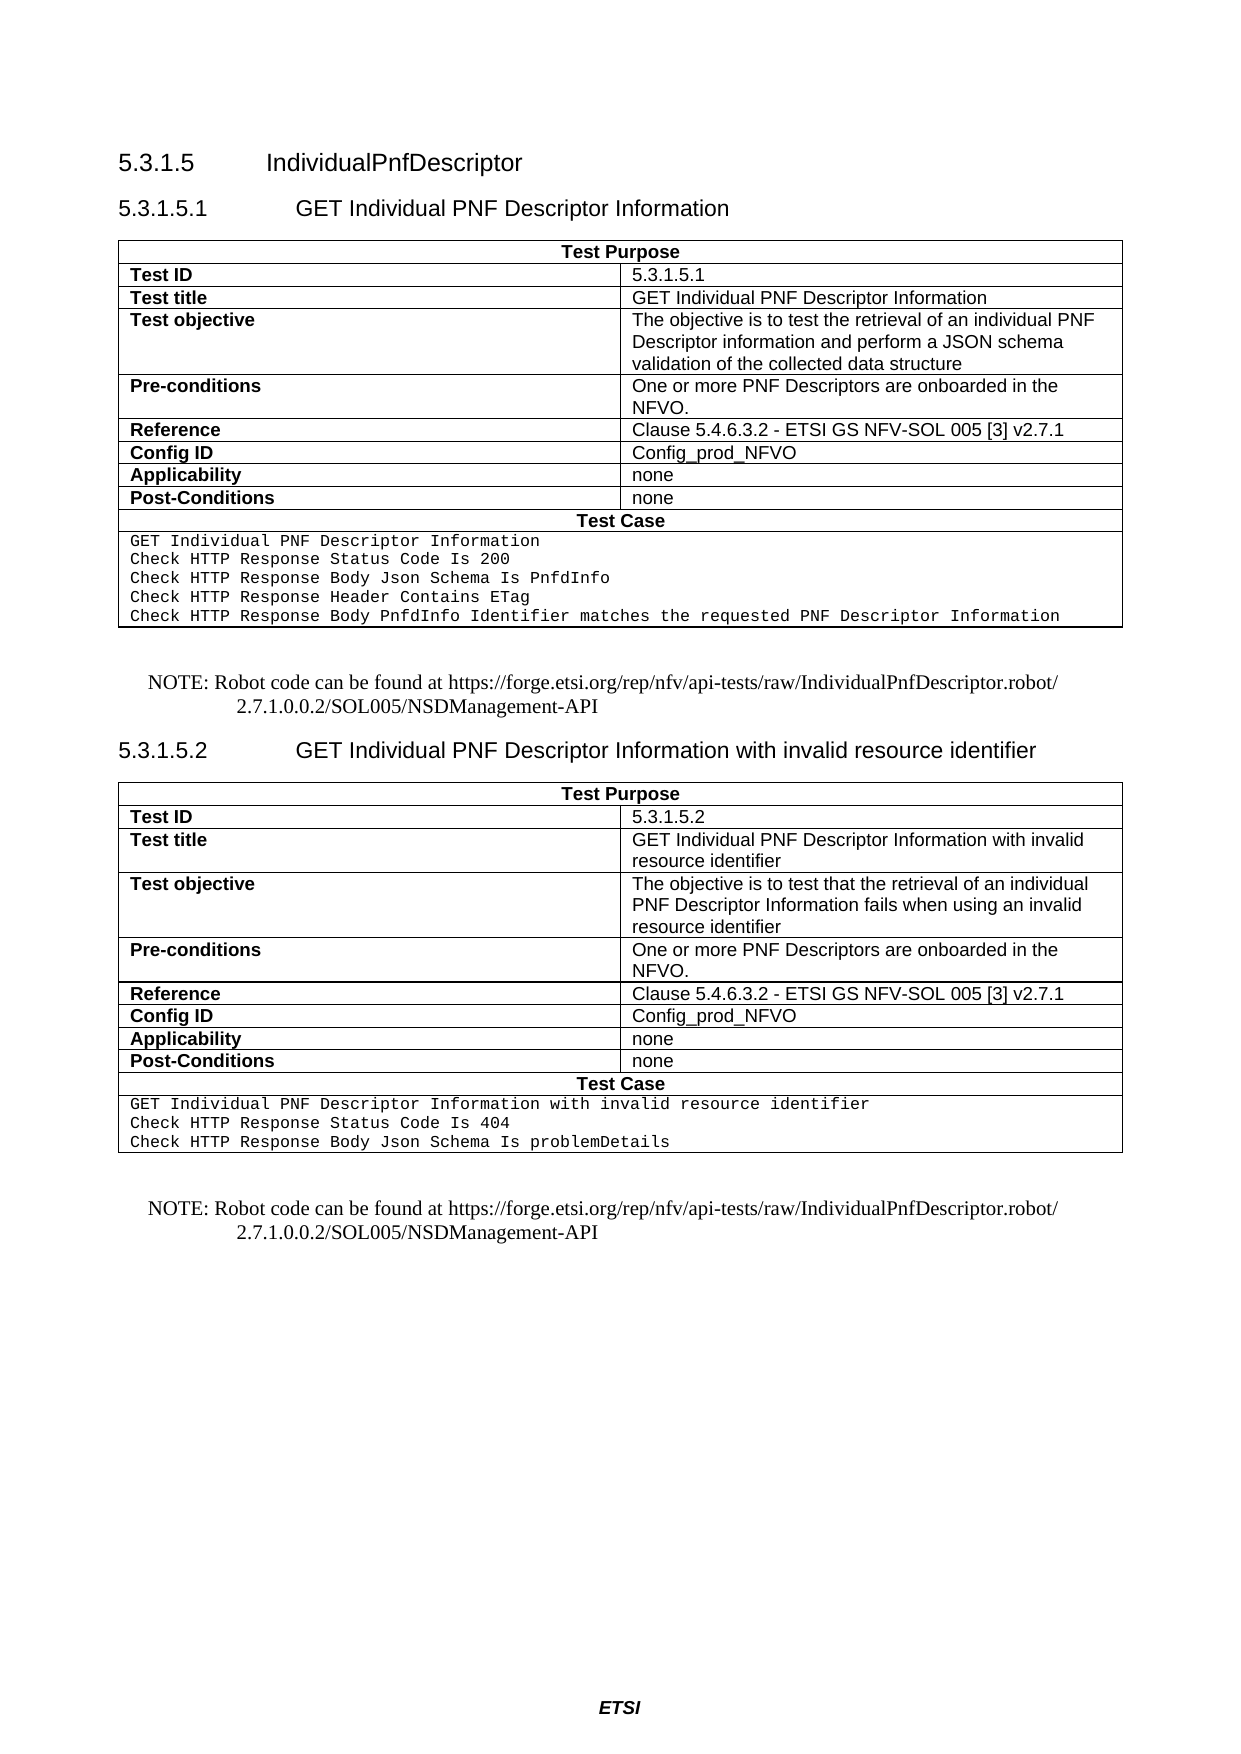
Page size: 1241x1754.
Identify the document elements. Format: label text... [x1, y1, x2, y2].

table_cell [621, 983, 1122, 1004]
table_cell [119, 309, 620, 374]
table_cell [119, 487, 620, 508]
text NOTE: Robot code can be found at https://forge.etsi.org/rep/nfv/api-tests/raw/IndividualPnfDescriptor.robot/2.7.1.0.0.2/SOL005/NSDManagement-API [148, 1196, 1122, 1244]
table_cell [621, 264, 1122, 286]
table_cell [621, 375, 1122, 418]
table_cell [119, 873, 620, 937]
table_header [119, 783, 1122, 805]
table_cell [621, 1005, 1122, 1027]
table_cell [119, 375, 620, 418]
subtitle 5.3.1.5.2 GET Individual PNF Descriptor Information with invalid resource identifier [118, 737, 1122, 763]
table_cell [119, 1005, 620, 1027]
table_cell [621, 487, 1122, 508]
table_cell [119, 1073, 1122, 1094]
subtitle 5.3.1.5 IndividualPnfDescriptor [118, 148, 1122, 176]
subtitle 5.3.1.5.1 GET Individual PNF Descriptor Information [118, 195, 1122, 222]
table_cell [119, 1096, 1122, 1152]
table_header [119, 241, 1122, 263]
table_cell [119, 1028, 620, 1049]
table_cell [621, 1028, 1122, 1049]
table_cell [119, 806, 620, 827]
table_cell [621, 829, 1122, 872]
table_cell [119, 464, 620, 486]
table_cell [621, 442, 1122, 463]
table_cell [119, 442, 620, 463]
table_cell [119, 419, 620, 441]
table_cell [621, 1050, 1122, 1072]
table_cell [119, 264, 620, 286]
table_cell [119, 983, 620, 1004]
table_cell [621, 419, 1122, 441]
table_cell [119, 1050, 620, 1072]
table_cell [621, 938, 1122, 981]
text NOTE: Robot code can be found at https://forge.etsi.org/rep/nfv/api-tests/raw/IndividualPnfDescriptor.robot/2.7.1.0.0.2/SOL005/NSDManagement-API [148, 670, 1122, 718]
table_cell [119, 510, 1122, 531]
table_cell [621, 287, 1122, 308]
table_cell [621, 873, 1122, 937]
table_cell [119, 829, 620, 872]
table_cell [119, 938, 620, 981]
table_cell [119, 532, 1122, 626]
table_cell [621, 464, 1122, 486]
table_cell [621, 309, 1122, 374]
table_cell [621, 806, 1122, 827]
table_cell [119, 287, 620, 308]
